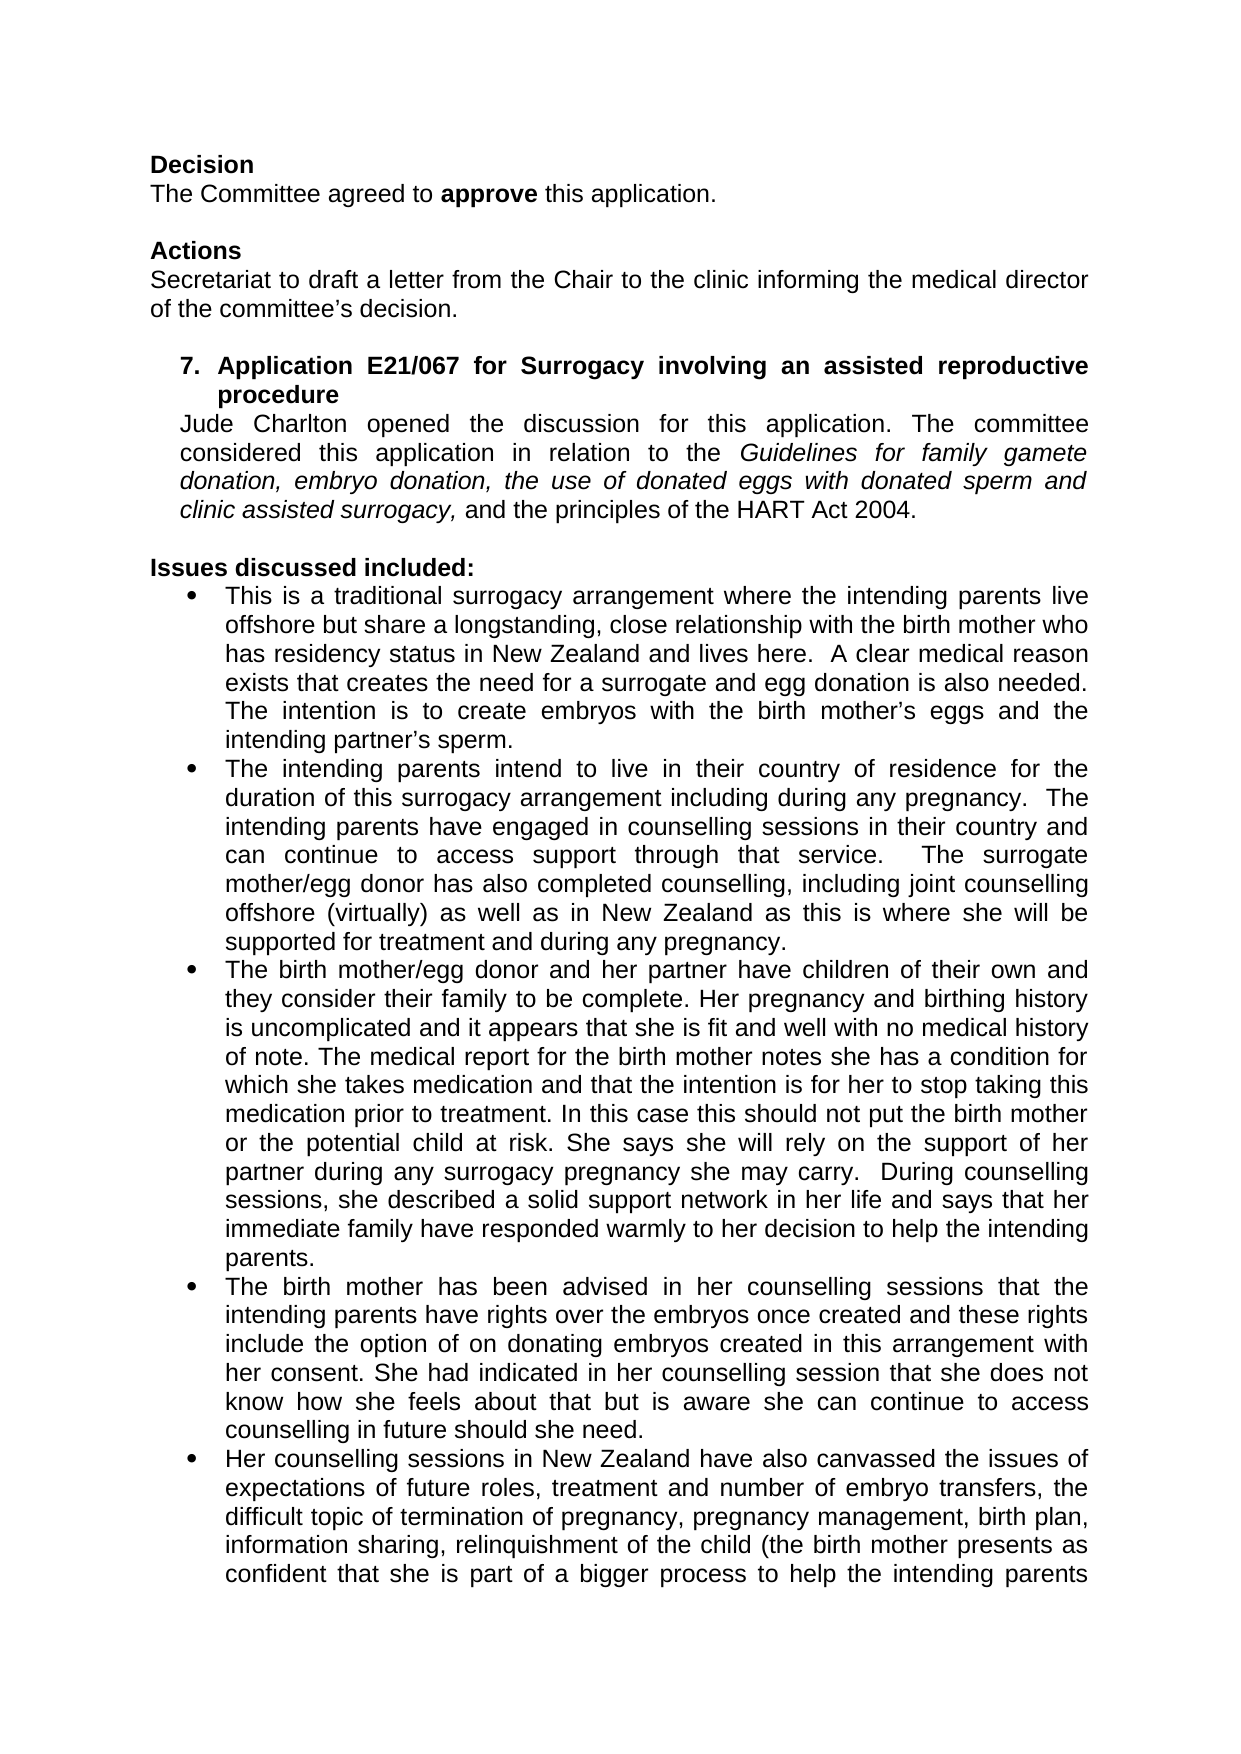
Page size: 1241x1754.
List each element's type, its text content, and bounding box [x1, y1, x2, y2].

text Secretariat to draft a letter from the Chair to the clinic informing the medical director of the committee’s decision. [150, 265, 1090, 322]
text The Committee agreed to approve this application. [150, 179, 1090, 207]
list This is a traditional surrogacy arrangement where the intending parents live offshore but share a longstanding, close relationship with the birth mother who has residency status in New Zealand and lives here. A clear medical reason exists that creates the need for a surrogate and egg donation is also needed. The intention is to create embryos with the birth mother’s eggs and the intending partner’s sperm. [187, 581, 1090, 754]
list The intending parents intend to live in their country of residence for the duration of this surrogacy arrangement including during any pregnancy. The intending parents have engaged in counselling sessions in their country and can continue to access support through that service. The surrogate mother/egg donor has also completed counselling, including joint counselling offshore (virtually) as well as in New Zealand as this is where she will be supported for treatment and during any pregnancy. [187, 754, 1090, 955]
list The birth mother has been advised in her counselling sessions that the intending parents have rights over the embryos once created and these rights include the option of on donating embryos created in this arrangement with her consent. She had indicated in her counselling session that she does not know how she feels about that but is aware she can continue to access counselling in future should she need. [187, 1272, 1090, 1444]
text Issues discussed included: [150, 552, 1090, 581]
list Application E21/067 for Surrogacy involving an assisted reproductive procedure [179, 351, 1090, 409]
text Jude Charlton opened the discussion for this application. The committee considered this application in relation to the Guidelines for family gamete donation, embryo donation, the use of donated eggs with donated sperm and clinic assisted surrogacy, and the principles of the HART Act 2004. [179, 409, 1090, 524]
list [187, 1444, 1090, 1588]
list The birth mother/egg donor and her partner have children of their own and they consider their family to be complete. Her pregnancy and birthing history is uncomplicated and it appears that she is fit and well with no medical history of note. The medical report for the birth mother notes she has a condition for which she takes medication and that the intention is for her to stop taking this medication prior to treatment. In this case this should not put the birth mother or the potential child at risk. She says she will rely on the support of her partner during any surrogacy pregnancy she may carry. During counselling sessions, she described a solid support network in her life and says that her immediate family have responded warmly to her decision to help the intending parents. [187, 955, 1090, 1272]
text Actions [150, 236, 1090, 265]
text Decision [150, 150, 1090, 179]
